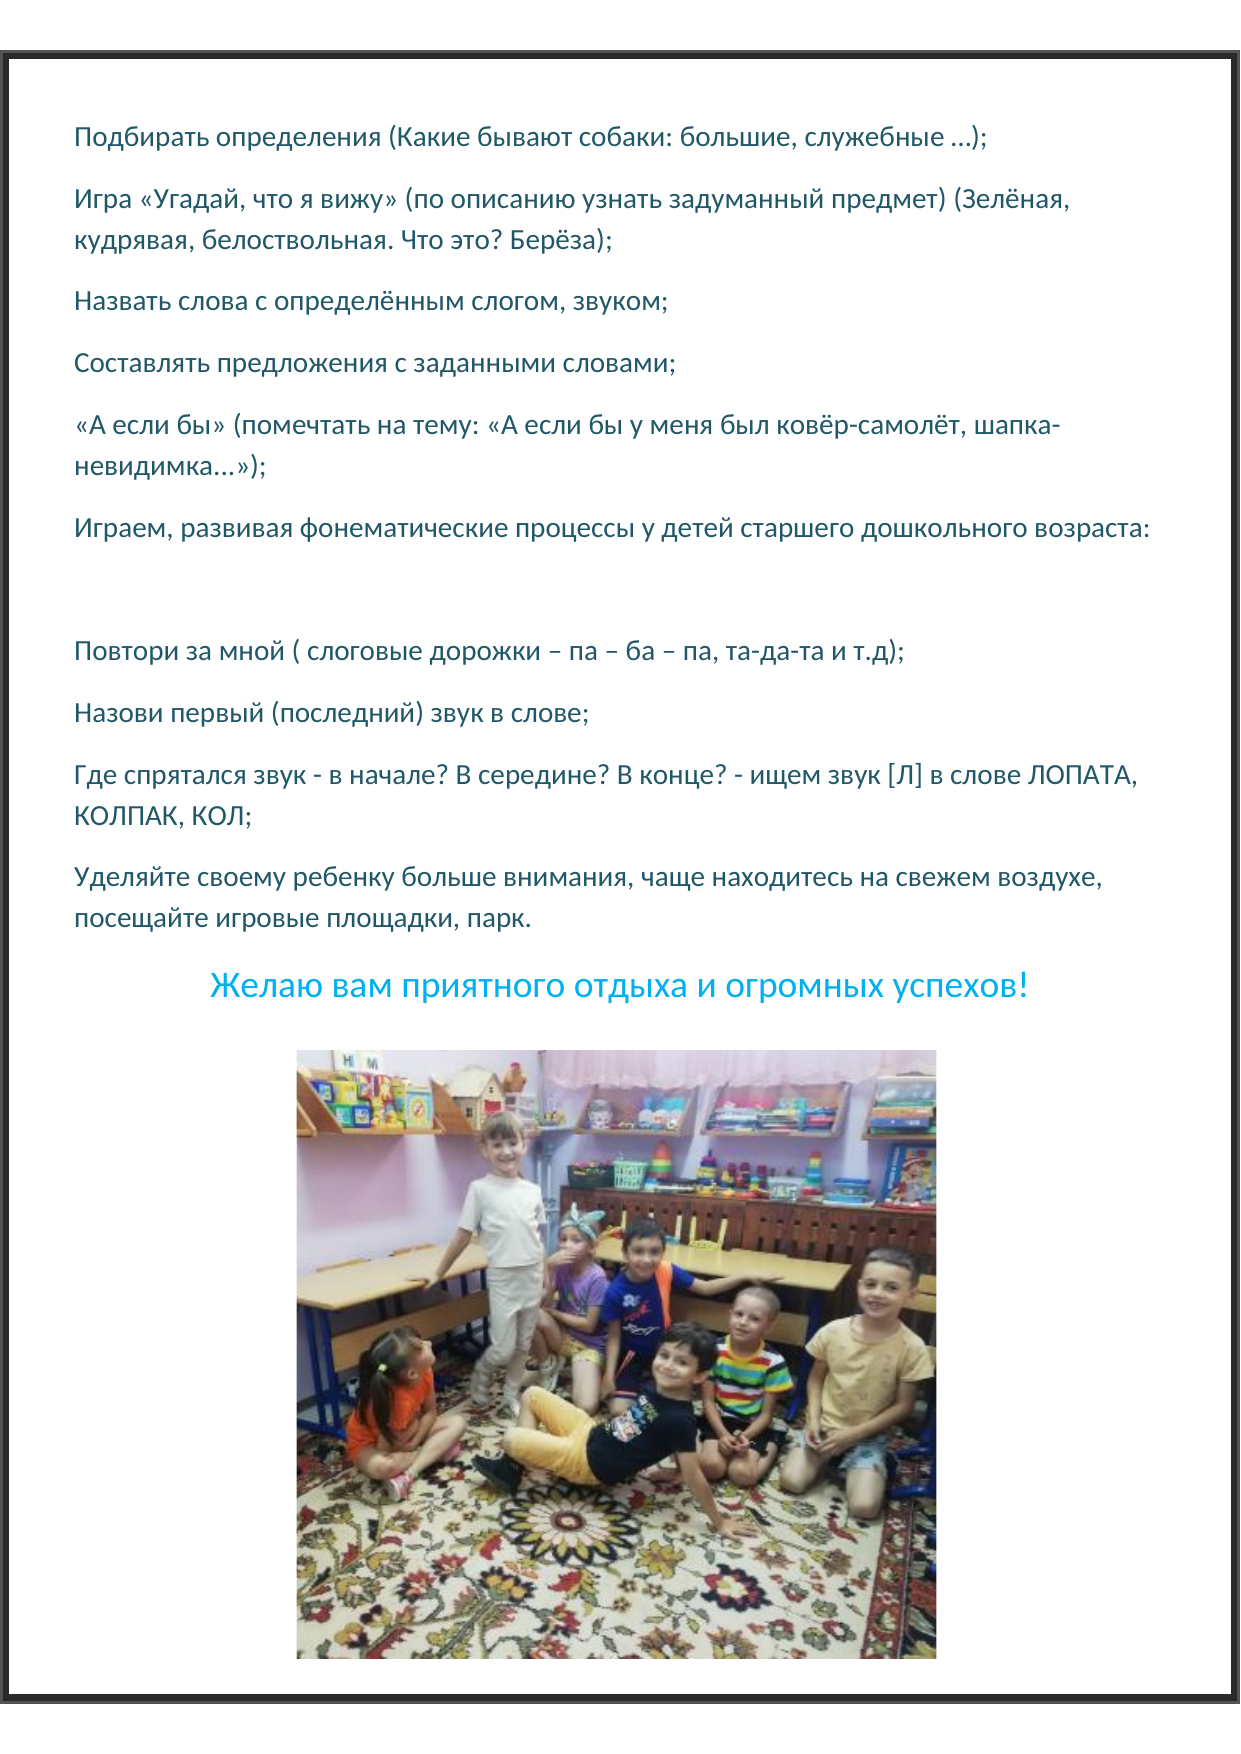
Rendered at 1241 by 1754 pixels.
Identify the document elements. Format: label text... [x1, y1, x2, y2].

text Где спрятался звук - в начале? В середине? В конце? - ищем звук [Л] в слове ЛОПАТА, КОЛПАК, КОЛ; [74, 756, 1167, 832]
text Составлять предложения с заданными словами; [74, 344, 1167, 380]
text Назови первый (последний) звук в слове; [74, 694, 1167, 730]
text Повтори за мной ( слоговые дорожки – па – ба – па, та-да-та и т.д); [74, 632, 1167, 668]
text «А если бы» (помечтать на тему: «А если бы у меня был ковёр-самолёт, шапка-невидимка...»); [74, 406, 1167, 483]
picture [296, 1050, 937, 1659]
text Назвать слова с определённым слогом, звуком; [74, 282, 1167, 318]
text Играем, развивая фонематические процессы у детей старшего дошкольного возраста: [74, 509, 1167, 544]
text Желаю вам приятного отдыха и огромных успехов! [74, 961, 1167, 1007]
text Игра «Угадай, что я вижу» (по описанию узнать задуманный предмет) (Зелёная, кудрявая, белоствольная. Что это? Берёза); [74, 180, 1167, 256]
text Подбирать определения (Какие бывают собаки: большие, служебные …); [74, 118, 1167, 154]
text Уделяйте своему ребенку больше внимания, чаще находитесь на свежем воздухе, посещайте игровые площадки, парк. [74, 858, 1167, 935]
